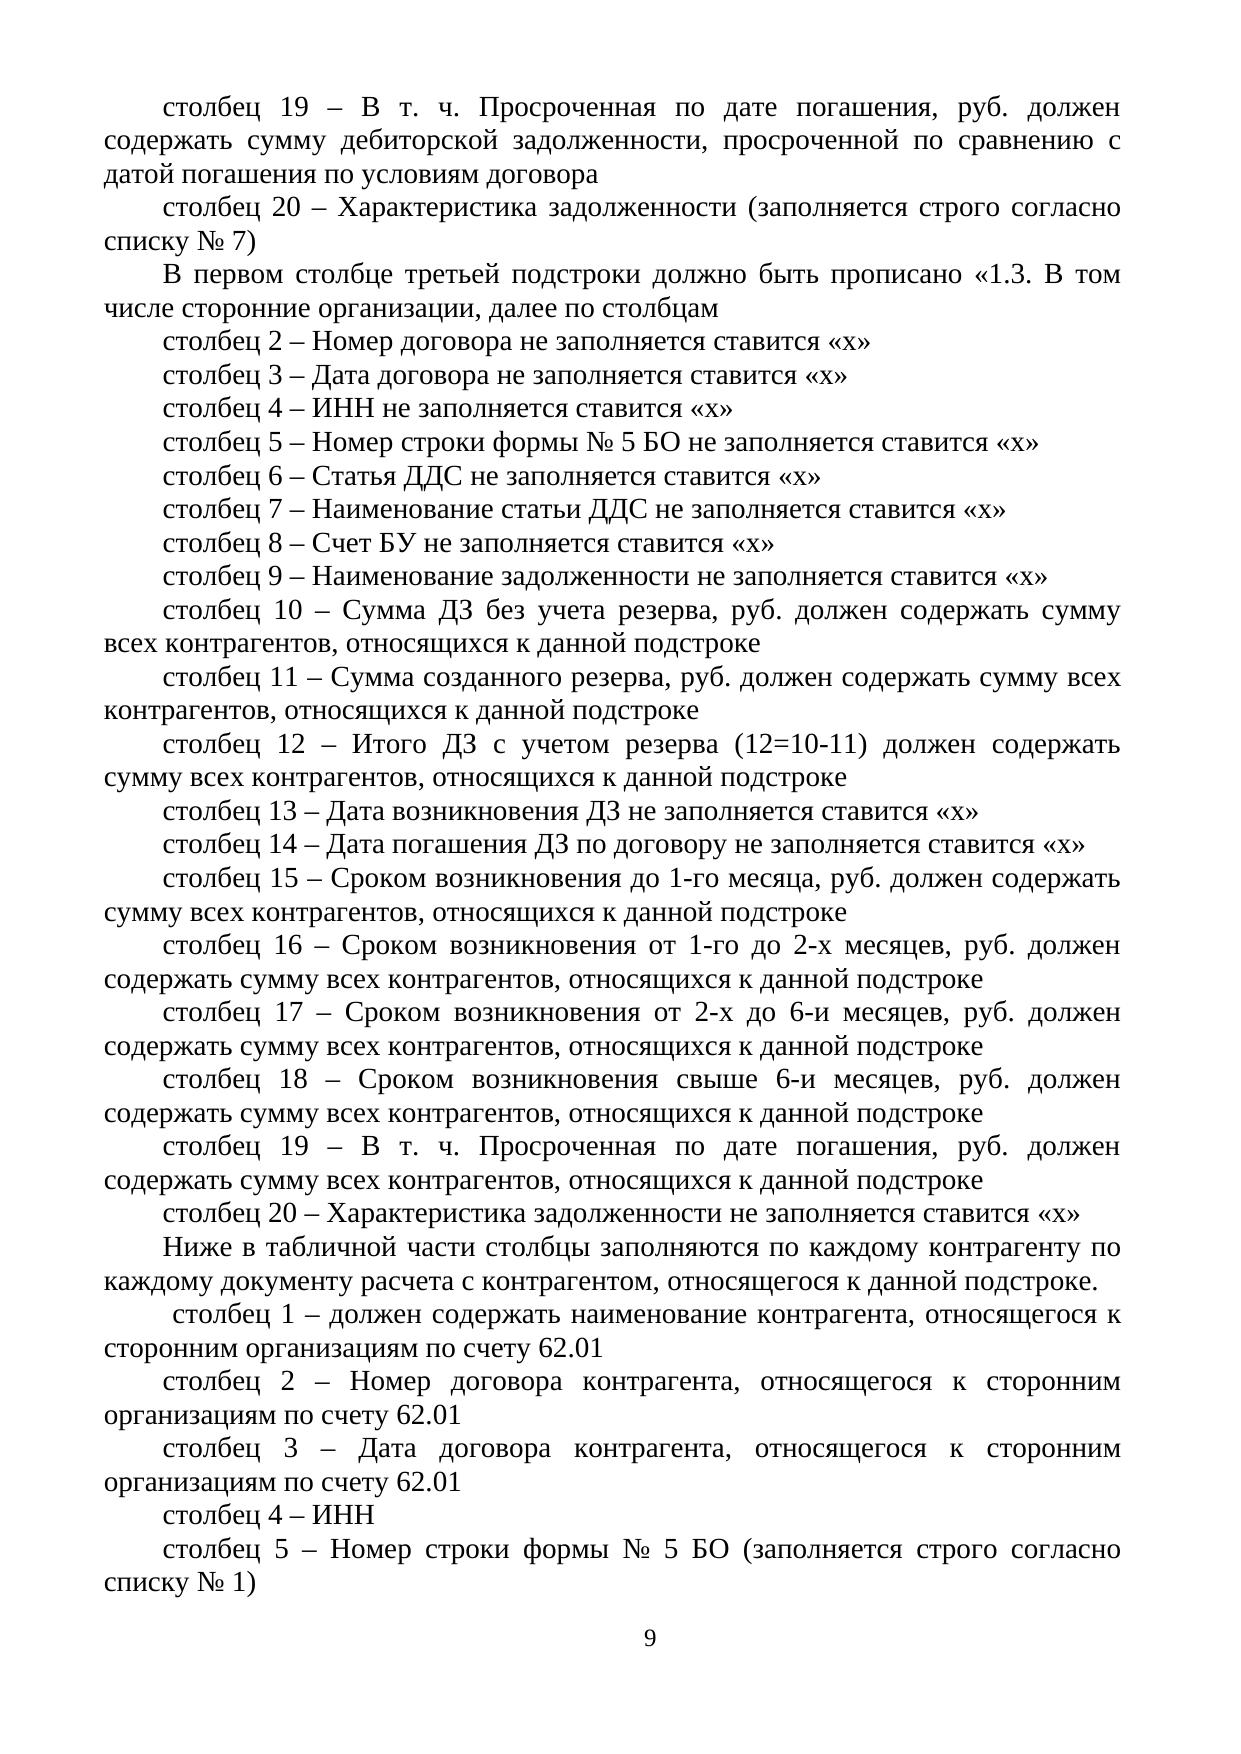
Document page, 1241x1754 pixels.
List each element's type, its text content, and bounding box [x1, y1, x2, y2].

text столбец 2 – Номер договора не заполняется ставится «х» [103, 323, 1122, 357]
text столбец 14 – Дата погашения ДЗ по договору не заполняется ставится «х» [103, 827, 1122, 860]
text столбец 6 – Статья ДДС не заполняется ставится «х» [103, 458, 1122, 491]
text столбец 17 – Сроком возникновения от 2-х до 6-и месяцев, руб. должен содержать сумму всех контрагентов, относящихся к данной подстроке [103, 994, 1122, 1061]
text столбец 11 – Сумма созданного резерва, руб. должен содержать сумму всех контрагентов, относящихся к данной подстроке [103, 659, 1122, 726]
text столбец 4 – ИНН [103, 1497, 1122, 1531]
text столбец 19 – В т. ч. Просроченная по дате погашения, руб. должен содержать сумму дебиторской задолженности, просроченной по сравнению с датой погашения по условиям договора [103, 89, 1122, 189]
text столбец 18 – Сроком возникновения свыше 6-и месяцев, руб. должен содержать сумму всех контрагентов, относящихся к данной подстроке [103, 1061, 1122, 1128]
text столбец 4 – ИНН не заполняется ставится «х» [103, 391, 1122, 424]
text столбец 3 – Дата договора не заполняется ставится «х» [103, 357, 1122, 391]
text Ниже в табличной части столбцы заполняются по каждому контрагенту по каждому документу расчета с контрагентом, относящегося к данной подстроке. [103, 1229, 1122, 1296]
text столбец 16 – Сроком возникновения от 1-го до 2-х месяцев, руб. должен содержать сумму всех контрагентов, относящихся к данной подстроке [103, 927, 1122, 994]
text столбец 20 – Характеристика задолженности не заполняется ставится «х» [103, 1196, 1122, 1229]
text столбец 1 – должен содержать наименование контрагента, относящегося к сторонним организациям по счету 62.01 [103, 1296, 1122, 1363]
text столбец 7 – Наименование статьи ДДС не заполняется ставится «х» [103, 491, 1122, 525]
text столбец 20 – Характеристика задолженности (заполняется строго согласно списку № 7) [103, 189, 1122, 256]
text столбец 9 – Наименование задолженности не заполняется ставится «х» [103, 558, 1122, 592]
text столбец 13 – Дата возникновения ДЗ не заполняется ставится «х» [103, 793, 1122, 827]
text В первом столбце третьей подстроки должно быть прописано «1.3. В том числе сторонние организации, далее по столбцам [103, 256, 1122, 323]
text столбец 3 – Дата договора контрагента, относящегося к сторонним организациям по счету 62.01 [103, 1430, 1122, 1497]
text столбец 12 – Итого ДЗ с учетом резерва (12=10-11) должен содержать сумму всех контрагентов, относящихся к данной подстроке [103, 726, 1122, 793]
text столбец 5 – Номер строки формы № 5 БО не заполняется ставится «х» [103, 424, 1122, 458]
text столбец 19 – В т. ч. Просроченная по дате погашения, руб. должен содержать сумму всех контрагентов, относящихся к данной подстроке [103, 1128, 1122, 1196]
text столбец 8 – Счет БУ не заполняется ставится «х» [103, 525, 1122, 558]
text столбец 5 – Номер строки формы № 5 БО (заполняется строго согласно списку № 1) [103, 1531, 1122, 1598]
text столбец 15 – Сроком возникновения до 1-го месяца, руб. должен содержать сумму всех контрагентов, относящихся к данной подстроке [103, 860, 1122, 927]
text столбец 2 – Номер договора контрагента, относящегося к сторонним организациям по счету 62.01 [103, 1363, 1122, 1430]
text столбец 10 – Сумма ДЗ без учета резерва, руб. должен содержать сумму всех контрагентов, относящихся к данной подстроке [103, 592, 1122, 659]
